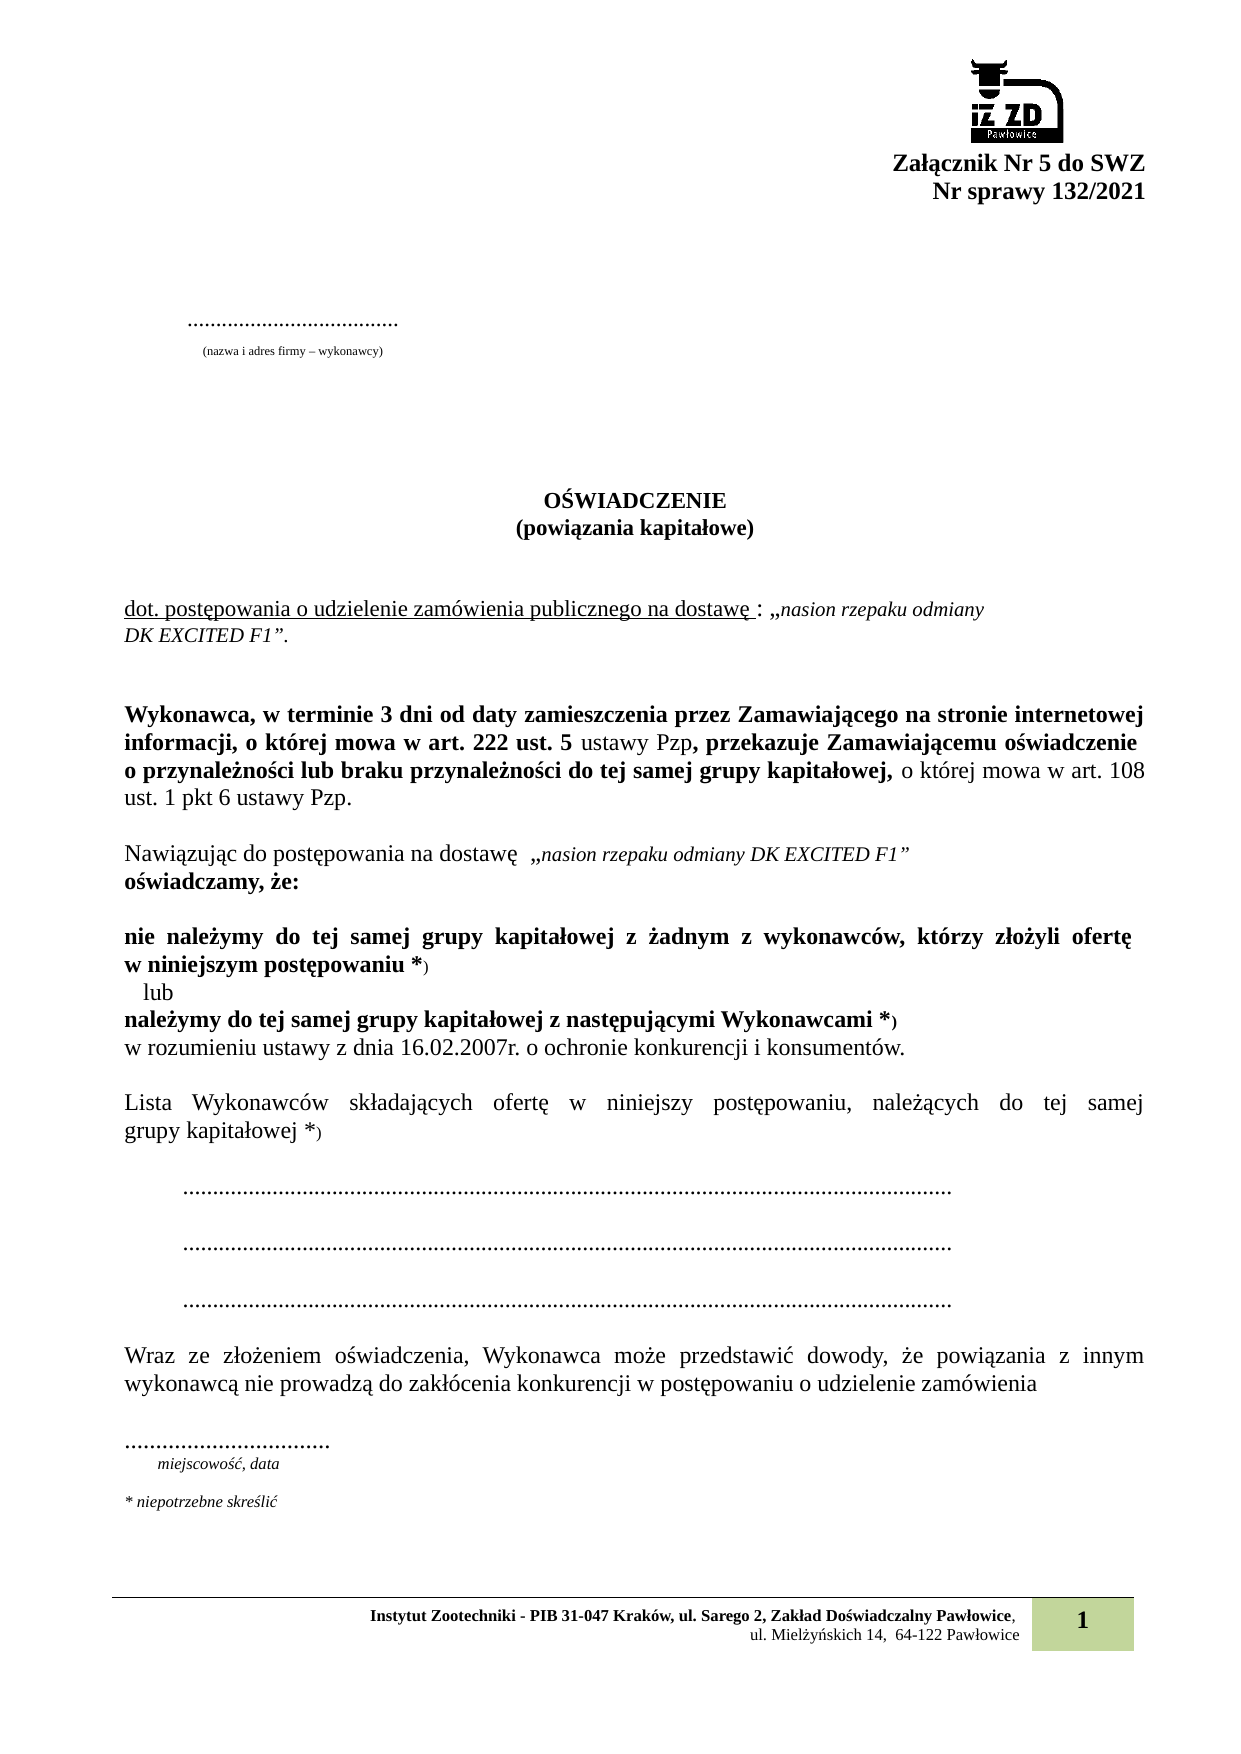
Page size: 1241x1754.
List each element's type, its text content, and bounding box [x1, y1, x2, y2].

text Załącznik Nr 5 do SWZ Nr sprawy 132/2021 [153, 148, 1146, 205]
text należymy do tej samej grupy kapitałowej z następującymi Wykonawcami *) [124, 1005, 1146, 1033]
text * niepotrzebne skreślić [124, 1492, 1146, 1511]
text lub [124, 978, 1146, 1005]
text Lista Wykonawców składających ofertę w niniejszy postępowaniu, należących do tej samej grupy kapitałowej *) [124, 1088, 1146, 1172]
text OŚWIADCZENIE [124, 487, 1146, 513]
text Wraz ze złożeniem oświadczenia, Wykonawca może przedstawić dowody, że powiązania z innym wykonawcą nie prowadzą do zakłócenia konkurencji w postępowaniu o udzielenie zamówienia [124, 1341, 1146, 1396]
text Nawiązując do postępowania na dostawę „nasion rzepaku odmiany DK EXCITED F1” [124, 838, 1146, 867]
text w rozumieniu ustawy z dnia 16.02.2007r. o ochronie konkurencji i konsumentów. [124, 1033, 1146, 1060]
text ................................. [124, 1425, 1146, 1454]
text Wykonawca, w terminie 3 dni od daty zamieszczenia przez Zamawiającego na stronie internetowej informacji, o której mowa w art. 222 ust. 5 ustawy Pzp, przekazuje Zamawiającemu oświadczenie o przynależności lub braku przynależności do tej samej grupy kapitałowej, o której mowa w art. 108 ust. 1 pkt 6 ustawy Pzp. [124, 700, 1146, 811]
text (nazwa i adres firmy – wykonawcy) [124, 344, 1146, 358]
text ................................................................................................................................. [182, 1172, 1146, 1228]
text miejscowość, data [124, 1454, 1146, 1473]
text ..................................... [124, 305, 1146, 331]
picture [970, 59, 1064, 143]
text (powiązania kapitałowe) [124, 513, 1146, 540]
text ................................................................................................................................. [182, 1285, 1146, 1341]
text dot. postępowania o udzielenie zamówienia publicznego na dostawę : „nasion rzepaku odmiany DK EXCITED F1”. [124, 593, 1146, 648]
text nie należymy do tej samej grupy kapitałowej z żadnym z wykonawców, którzy złożyli ofertę w niniejszym postępowaniu *) [124, 922, 1146, 978]
text ................................................................................................................................. [182, 1228, 1146, 1285]
text oświadczamy, że: [124, 867, 1146, 895]
